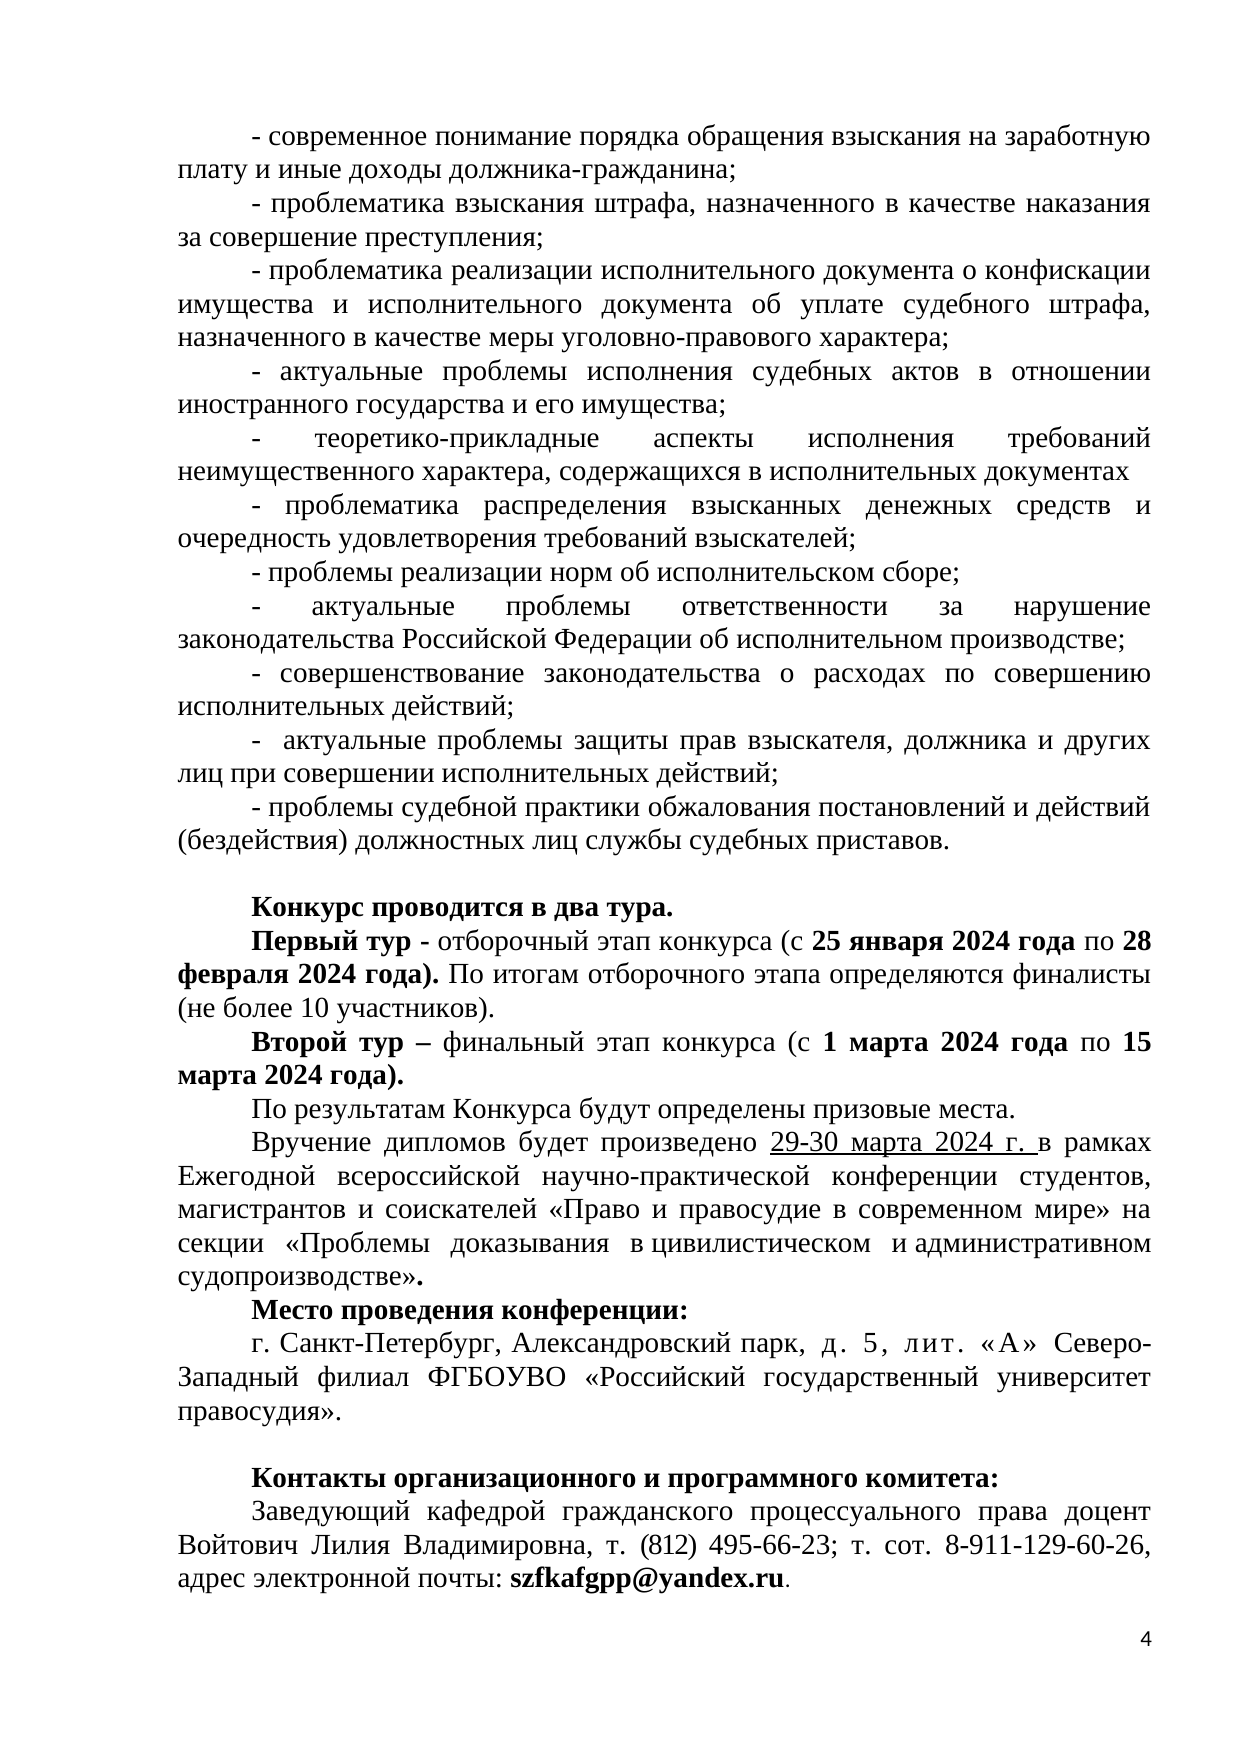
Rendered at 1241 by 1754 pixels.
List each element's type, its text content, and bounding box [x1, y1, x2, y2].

text - актуальные проблемы ответственности за нарушение законодательства Российской Федерации об исполнительном производстве; [177, 588, 1152, 655]
text Второй тур – финальный этап конкурса (с 1 марта 2024 года по 15 марта 2024 года). [177, 1024, 1152, 1091]
text г. Санкт-Петербург, Александровский парк, д. 5, лит. «А» Северо-Западный филиал ФГБОУВО «Российский государственный университет правосудия». [177, 1326, 1152, 1426]
text Вручение дипломов будет произведено 29-30 марта 2024 г. в рамках Ежегодной всероссийской научно-практической конференции студентов, магистрантов и соискателей «Право и правосудие в современном мире» на секции «Проблемы доказывания в цивилистическом и административном судопроизводстве». [177, 1124, 1152, 1292]
text - проблемы судебной практики обжалования постановлений и действий (бездействия) должностных лиц службы судебных приставов. [177, 789, 1152, 856]
text По результатам Конкурса будут определены призовые места. [177, 1091, 1152, 1124]
text - актуальные проблемы защиты прав взыскателя, должника и других лиц при совершении исполнительных действий; [177, 722, 1152, 789]
text Первый тур - отборочный этап конкурса (с 25 января 2024 года по 28 февраля 2024 года). По итогам отборочного этапа определяются финалисты (не более 10 участников). [177, 923, 1152, 1024]
text - теоретико-прикладные аспекты исполнения требований неимущественного характера, содержащихся в исполнительных документах [177, 420, 1152, 487]
text - проблематика распределения взысканных денежных средств и очередность удовлетворения требований взыскателей; [177, 487, 1152, 554]
text Место проведения конференции: [177, 1292, 1152, 1326]
text Контакты организационного и программного комитета: [177, 1460, 1152, 1493]
text - проблематика реализации исполнительного документа о конфискации имущества и исполнительного документа об уплате судебного штрафа, назначенного в качестве меры уголовно-правового характера; [177, 252, 1152, 353]
text - проблематика взыскания штрафа, назначенного в качестве наказания за совершение преступления; [177, 185, 1152, 252]
text - совершенствование законодательства о расходах по совершению исполнительных действий; [177, 655, 1152, 722]
text - проблемы реализации норм об исполнительском сборе; [177, 554, 1152, 588]
text Конкурс проводится в два тура. [177, 889, 1152, 923]
text Заведующий кафедрой гражданского процессуального права доцент Войтович Лилия Владимировна, т. (812) 495-66-23; т. сот. 8-911-129-60-26, адрес электронной почты: szfkafgpp@yandex.ru. [177, 1493, 1152, 1594]
text - актуальные проблемы исполнения судебных актов в отношении иностранного государства и его имущества; [177, 353, 1152, 420]
text - современное понимание порядка обращения взыскания на заработную плату и иные доходы должника-гражданина; [177, 118, 1152, 185]
